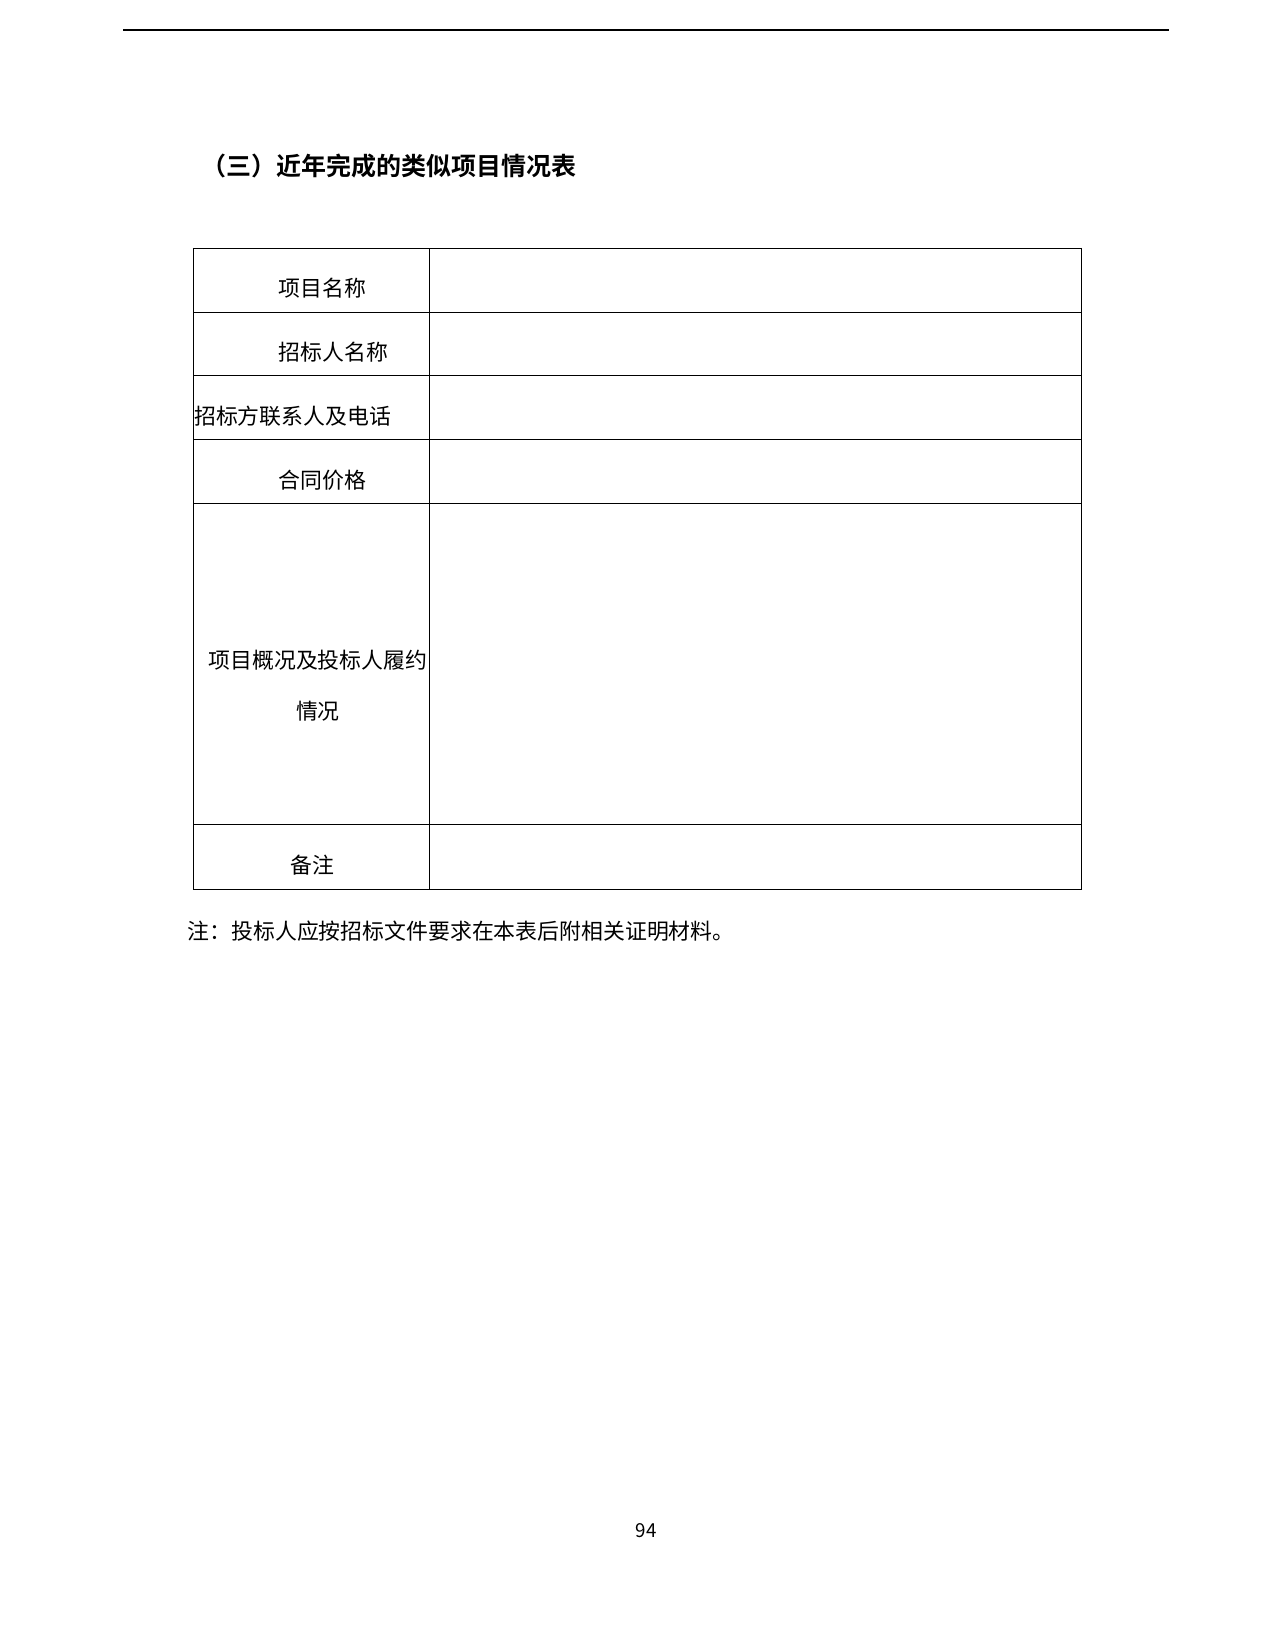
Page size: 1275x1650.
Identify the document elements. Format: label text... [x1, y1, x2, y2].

table_cell [430, 313, 1081, 375]
table_header [430, 249, 1081, 312]
table_cell 招标方联系人及电话 [194, 376, 429, 439]
table_cell [430, 440, 1081, 503]
text 注：投标人应按招标文件要求在本表后附相关证明材料。 [187, 914, 1169, 946]
table_cell 合同价格 [194, 440, 429, 503]
table_cell [430, 825, 1081, 889]
table_cell 备注 [194, 825, 429, 889]
table_cell 项目概况及投标人履约情况 [194, 504, 429, 824]
subtitle （三）近年完成的类似项目情况表 [202, 147, 1169, 183]
table_cell 招标人名称 [194, 313, 429, 375]
table_cell [430, 376, 1081, 439]
table_cell [430, 504, 1081, 824]
table_header 项目名称 [194, 249, 429, 312]
